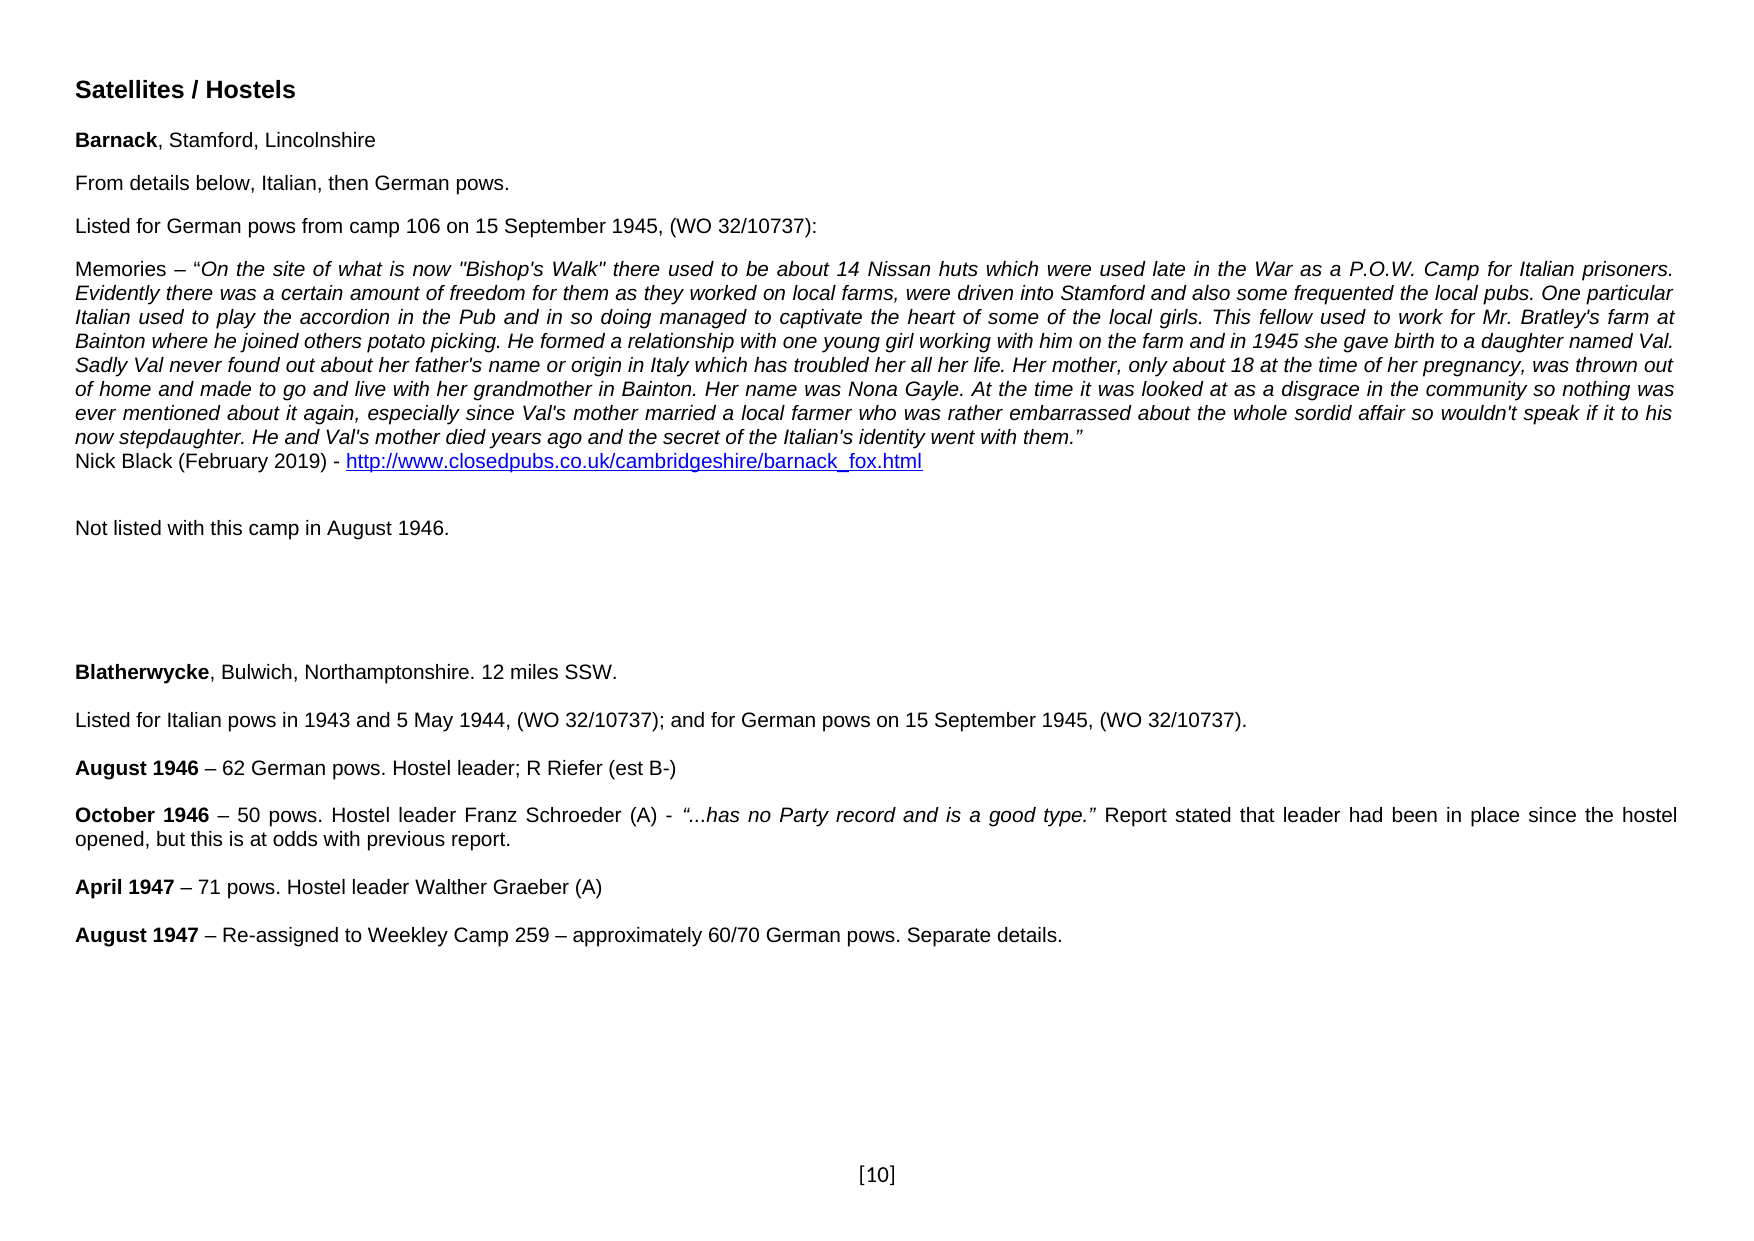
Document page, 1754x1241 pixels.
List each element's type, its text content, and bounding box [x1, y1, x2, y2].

text Barnack, Stamford, Lincolnshire [75, 128, 1679, 152]
text August 1946 – 62 German pows. Hostel leader; R Riefer (est B-) [75, 755, 1679, 779]
text Listed for German pows from camp 106 on 15 September 1945, (WO 32/10737): [75, 214, 1679, 238]
text April 1947 – 71 pows. Hostel leader Walther Graeber (A) [75, 875, 1679, 899]
table_cell Nick Black (February 2019) - http://www.closedpubs.co.uk/cambridgeshire/barnack_fox.html [75, 449, 1679, 497]
text Satellites / Hostels [75, 75, 1679, 104]
table_header Memories – “On the site of what is now "Bishop's Walk" there used to be about 14 Nissan huts which were used late in the War as a P.O.W. Camp for Italian prisoners. Evidently there was a certain amount of freedom for them as they worked on local farms, were driven into Stamford and also some frequented the local pubs. One particular Italian used to play the accordion in the Pub and in so doing managed to captivate the heart of some of the local girls. This fellow used to work for Mr. Bratley's farm at Bainton where he joined others potato picking. He formed a relationship with one young girl working with him on the farm and in 1945 she gave birth to a daughter named Val. Sadly Val never found out about her father's name or origin in Italy which has troubled her all her life. Her mother, only about 18 at the time of her pregnancy, was thrown out of home and made to go and live with her grandmother in Bainton. Her name was Nona Gayle. At the time it was looked at as a disgrace in the community so nothing was ever mentioned about it again, especially since Val's mother married a local farmer who was rather embarrassed about the whole sordid affair so wouldn't speak if it to his now stepdaughter. He and Val's mother died years ago and the secret of the Italian's identity went with them.” [75, 257, 1679, 449]
text August 1947 – Re-assigned to Weekley Camp 259 – approximately 60/70 German pows. Separate details. [75, 923, 1679, 947]
text Not listed with this camp in August 1946. [75, 516, 1679, 540]
text Listed for Italian pows in 1943 and 5 May 1944, (WO 32/10737); and for German pows on 15 September 1945, (WO 32/10737). [75, 707, 1679, 731]
text Blatherwycke, Bulwich, Northamptonshire. 12 miles SSW. [75, 659, 1679, 683]
text October 1946 – 50 pows. Hostel leader Franz Schroeder (A) - “...has no Party record and is a good type.” Report stated that leader had been in place since the hostel opened, but this is at odds with previous report. [75, 803, 1679, 851]
text From details below, Italian, then German pows. [75, 171, 1679, 195]
